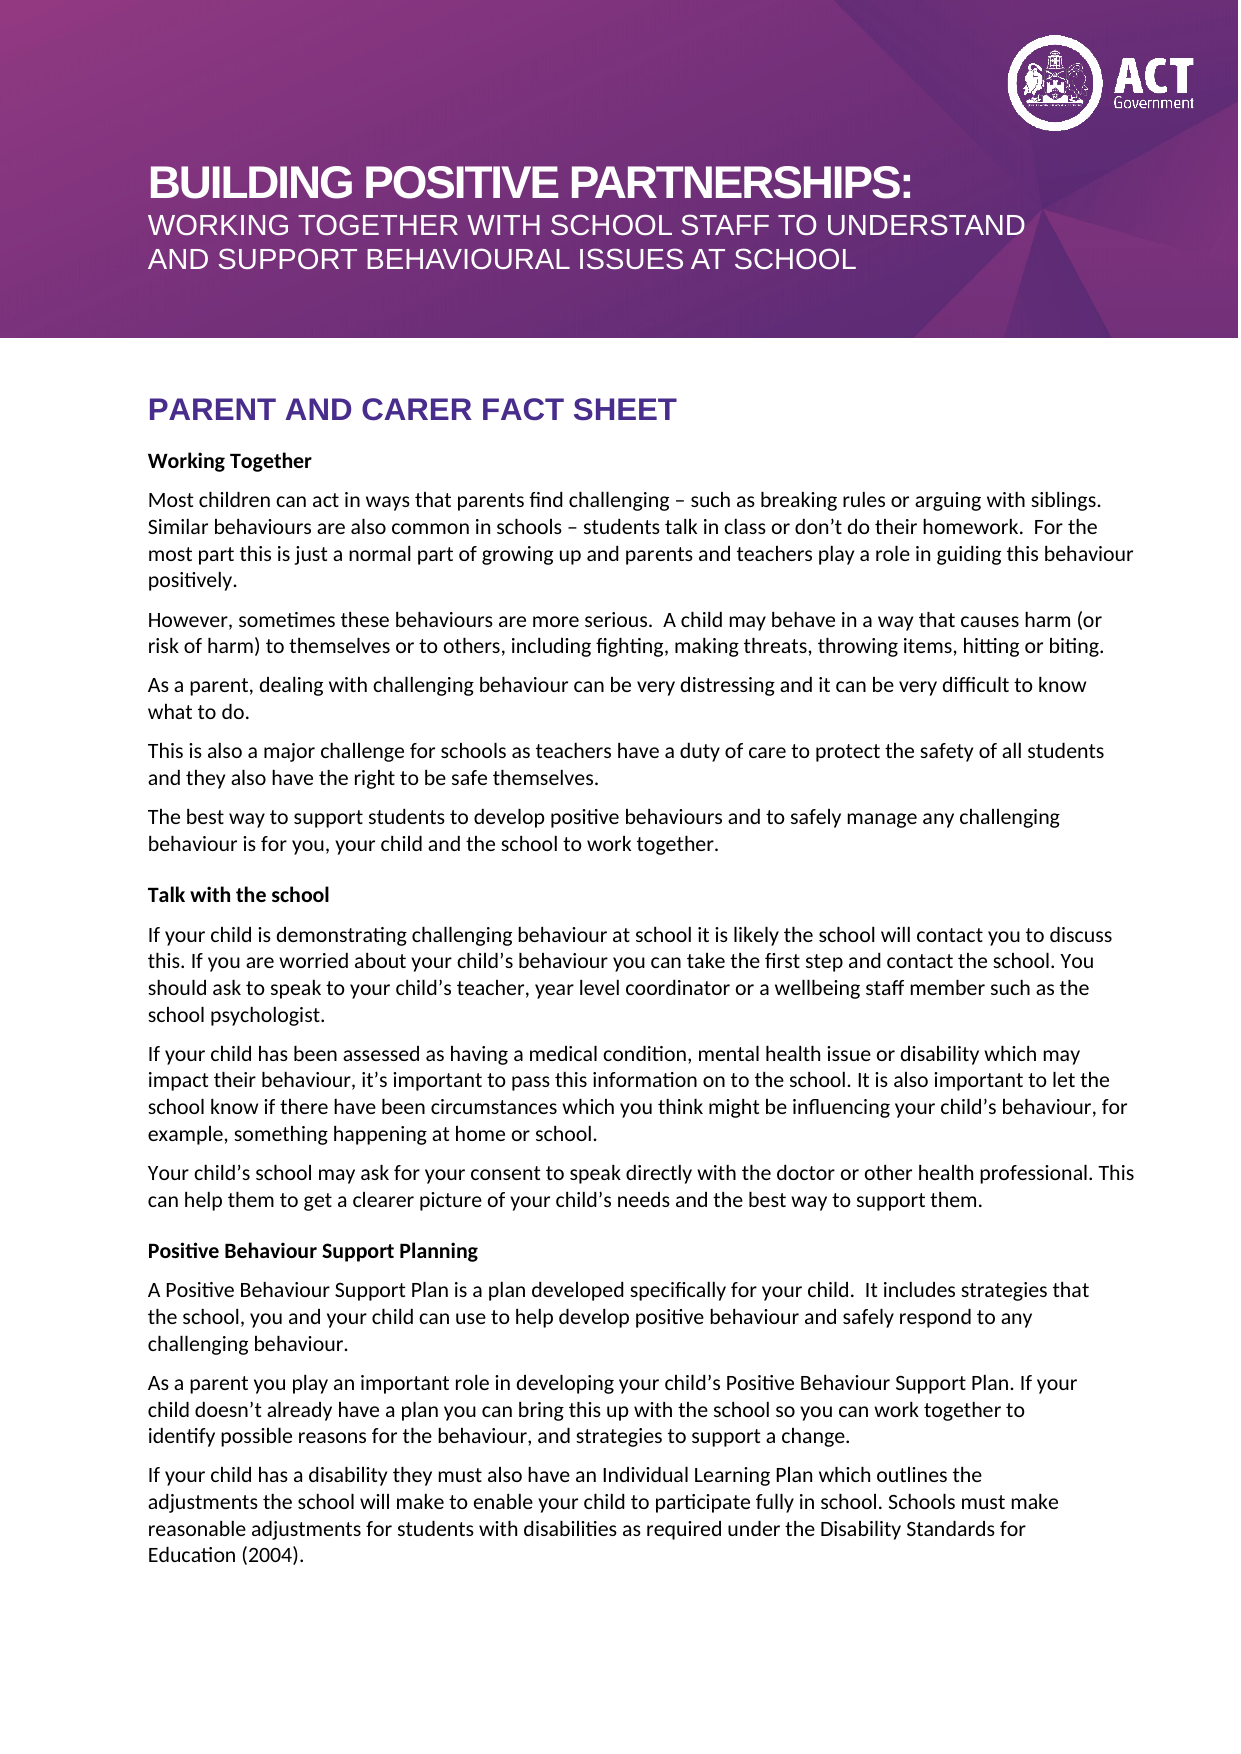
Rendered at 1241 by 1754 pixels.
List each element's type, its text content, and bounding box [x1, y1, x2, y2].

text As a parent you play an important role in developing your child’s Positive Behaviour Support Plan. If your child doesn’t already have a plan you can bring this up with the school so you can work together to identify possible reasons for the behaviour, and strategies to support a change. [148, 1369, 1092, 1449]
text Your child’s school may ask for your consent to speak directly with the doctor or other health professional. This can help them to get a clearer picture of your child’s needs and the best way to support them. [148, 1159, 1137, 1212]
text Positive Behaviour Support Planning [148, 1237, 1092, 1264]
subtitle BUILDING Positive partnerships: Working together with school staff to understand and support behavioural issues at school [148, 156, 1092, 276]
text Talk with the school [148, 882, 1137, 908]
text Parent and Carer Fact Sheet [148, 391, 1092, 427]
text A Positive Behaviour Support Plan is a plan developed specifically for your child. It includes strategies that the school, you and your child can use to help develop positive behaviour and safely respond to any challenging behaviour. [148, 1277, 1092, 1357]
text If your child is demonstrating challenging behaviour at school it is likely the school will contact you to discuss this. If you are worried about your child’s behaviour you can take the first step and contact the school. You should ask to speak to your child’s teacher, year level coordinator or a wellbeing staff member such as the school psychologist. [148, 921, 1137, 1027]
text Working Together [148, 447, 1137, 474]
text This is also a major challenge for schools as teachers have a duty of care to protect the safety of all students and they also have the right to be safe themselves. [148, 737, 1137, 791]
picture [0, 0, 1238, 338]
text If your child has been assessed as having a medical condition, mental health issue or disability which may impact their behaviour, it’s important to pass this information on to the school. It is also important to let the school know if there have been circumstances which you think might be influencing your child’s behaviour, for example, something happening at home or school. [148, 1040, 1137, 1147]
text Most children can act in ways that parents find challenging – such as breaking rules or arguing with siblings. Similar behaviours are also common in schools – students talk in class or don’t do their homework. For the most part this is just a normal part of growing up and parents and teachers play a role in guiding this behaviour positively. [148, 487, 1137, 593]
text The best way to support students to develop positive behaviours and to safely manage any challenging behaviour is for you, your child and the school to work together. [148, 803, 1137, 857]
text If your child has a disability they must also have an Individual Learning Plan which outlines the adjustments the school will make to enable your child to participate fully in school. Schools must make reasonable adjustments for students with disabilities as required under the Disability Standards for Education (2004). [148, 1462, 1092, 1568]
text As a parent, dealing with challenging behaviour can be very distressing and it can be very difficult to know what to do. [148, 672, 1137, 725]
text However, sometimes these behaviours are more serious. A child may behave in a way that causes harm (or risk of harm) to themselves or to others, including fighting, making threats, throwing items, hitting or biting. [148, 606, 1137, 659]
